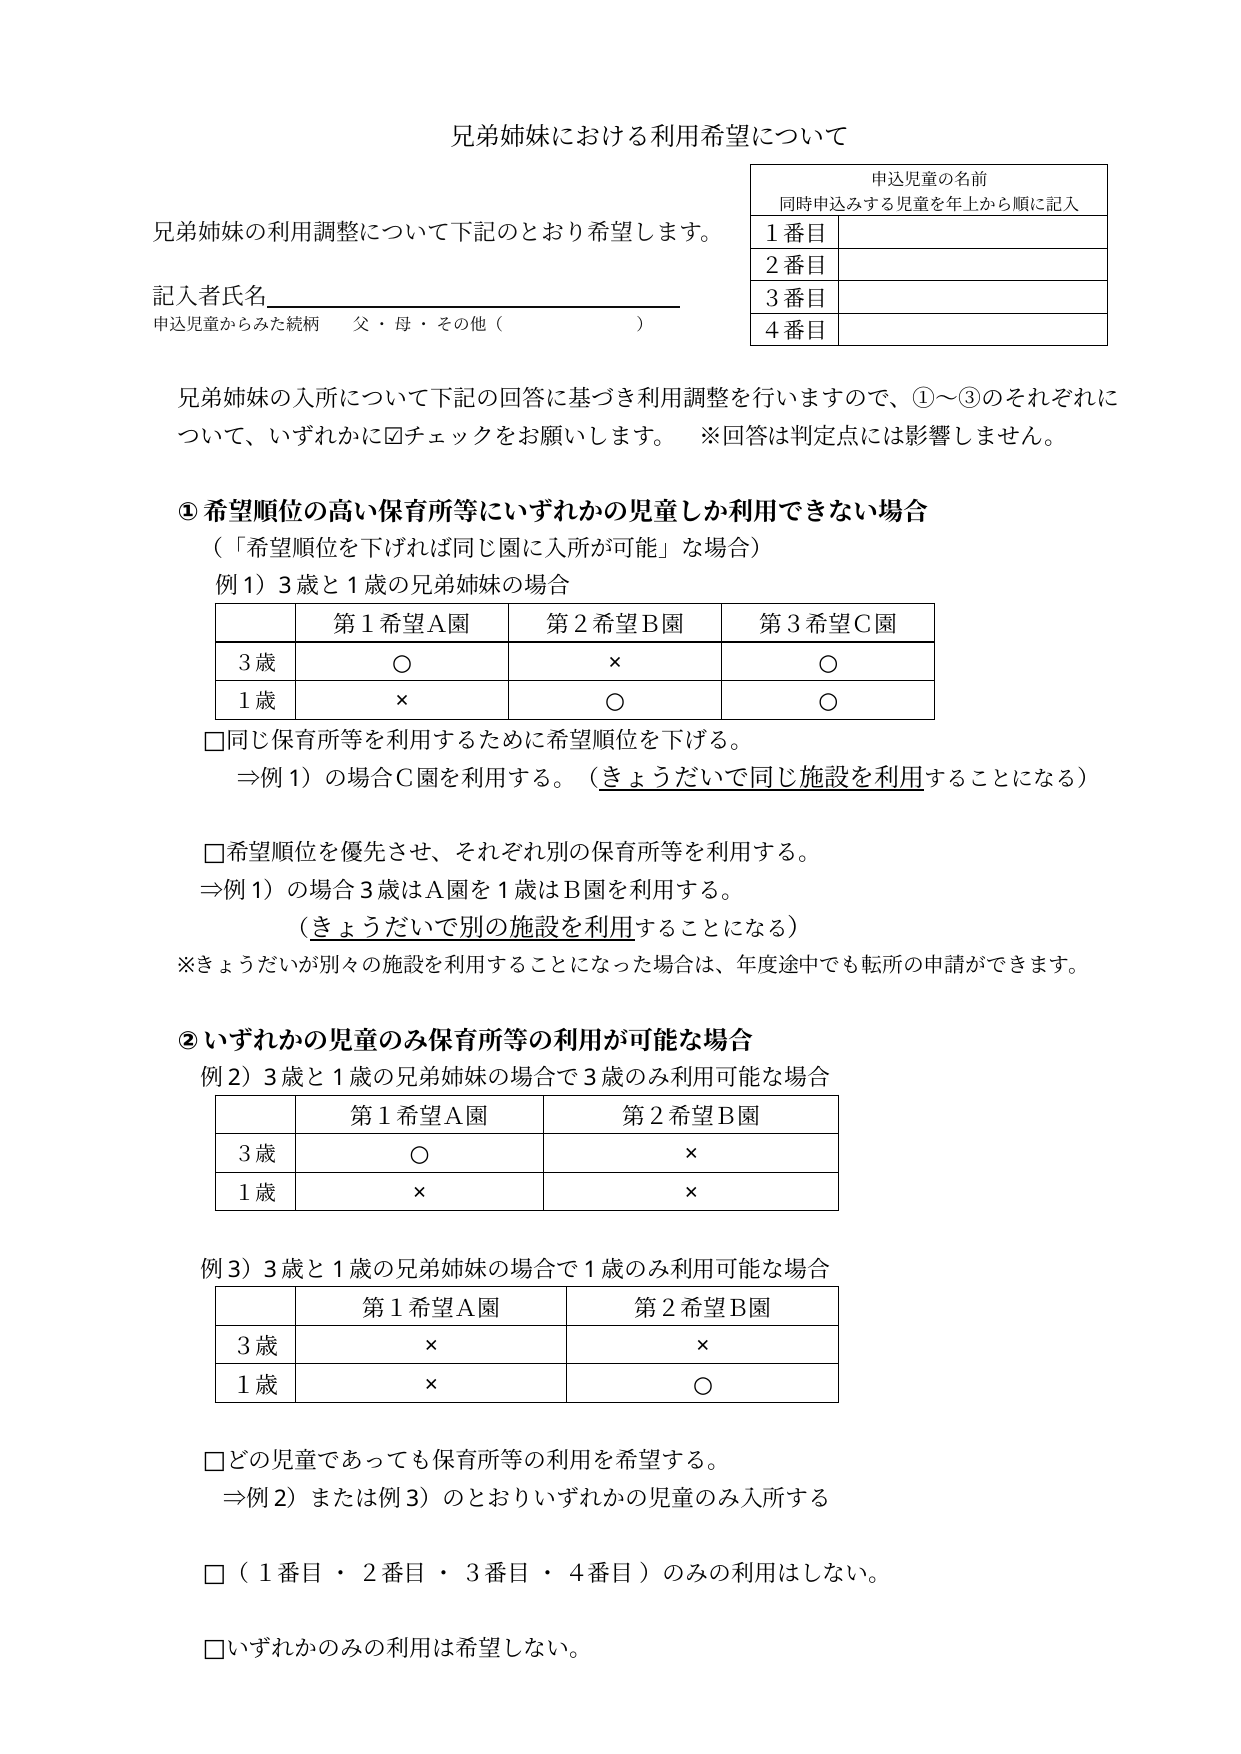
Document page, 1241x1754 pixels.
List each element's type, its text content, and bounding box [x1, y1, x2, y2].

text 兄弟姉妹の入所について下記の回答に基づき利用調整を行いますので、①～③のそれぞれについて、いずれかに☑チェックをお願いします。 ※回答は判定点には影響しません。 [177, 378, 1122, 453]
table_cell ○ [722, 643, 934, 680]
table_cell [839, 314, 1107, 345]
table_cell ３歳 [216, 643, 295, 680]
table_cell [839, 281, 1107, 313]
text ②いずれかの児童のみ保育所等の利用が可能な場合 [177, 1019, 1122, 1057]
table_cell × [509, 643, 721, 680]
text □どの児童であっても保育所等の利用を希望する。 [177, 1440, 1122, 1478]
table_cell [839, 216, 1107, 248]
text □同じ保育所等を利用するために希望順位を下げる。 [177, 719, 1122, 757]
table_header 第２希望Ｂ園 [509, 604, 721, 641]
table_header 第２希望Ｂ園 [544, 1096, 838, 1133]
text □いずれかのみの利用は希望しない。 [177, 1628, 1122, 1665]
text 例2）3歳と1歳の兄弟姉妹の場合で3歳のみ利用可能な場合 [177, 1057, 1122, 1094]
text ⇒例2）または例3）のとおりいずれかの児童のみ入所する [177, 1478, 1122, 1515]
table_cell １歳 [216, 1173, 295, 1210]
table_cell × [544, 1173, 838, 1210]
table_header 第３希望Ｃ園 [722, 604, 934, 641]
text 例3）3歳と1歳の兄弟姉妹の場合で1歳のみ利用可能な場合 [177, 1249, 1122, 1286]
table_cell ○ [567, 1364, 838, 1402]
table_cell ４番目 [751, 314, 838, 345]
table_header 第２希望Ｂ園 [567, 1287, 838, 1325]
table_cell × [296, 1173, 543, 1210]
table_cell × [296, 681, 508, 718]
table_header 第１希望Ａ園 [296, 1287, 566, 1325]
text ①希望順位の高い保育所等にいずれかの児童しか利用できない場合 [177, 490, 1122, 528]
table_cell １歳 [216, 681, 295, 718]
table_cell ○ [722, 681, 934, 718]
table_cell × [567, 1326, 838, 1363]
text 例1）3歳と1歳の兄弟姉妹の場合 [215, 565, 1122, 603]
table_cell × [544, 1134, 838, 1172]
table_cell ○ [296, 643, 508, 680]
table_header 第１希望Ａ園 [296, 604, 508, 641]
text □（ １番目 ・ ２番目 ・ ３番目 ・ ４番目 ）のみの利用はしない。 [177, 1553, 1122, 1590]
table_cell × [296, 1326, 566, 1363]
table_cell １番目 [751, 216, 838, 248]
text ※きょうだいが別々の施設を利用することになった場合は、年度途中でも転所の申請ができます。 [177, 944, 1122, 982]
table_cell ３歳 [216, 1326, 295, 1363]
table_cell ３番目 [751, 281, 838, 313]
text □希望順位を優先させ、それぞれ別の保育所等を利用する。 [177, 832, 1122, 869]
table_cell ○ [296, 1134, 543, 1172]
text （「希望順位を下げれば同じ園に入所が可能」な場合） [177, 528, 1122, 565]
text （きょうだいで別の施設を利用することになる） [287, 907, 1122, 944]
table_cell ○ [509, 681, 721, 718]
table_header 申込児童の名前 同時申込みする児童を年上から順に記入 [751, 165, 1107, 215]
text 兄弟姉妹における利用希望について [177, 115, 1122, 153]
table_cell ３歳 [216, 1134, 295, 1172]
table_header 第１希望Ａ園 [296, 1096, 543, 1133]
table_header [216, 1096, 295, 1133]
table_header [216, 604, 295, 641]
table_cell [839, 249, 1107, 280]
table_cell × [296, 1364, 566, 1402]
table_header [216, 1287, 295, 1325]
table_cell ２番目 [751, 249, 838, 280]
text ⇒例1）の場合3歳はＡ園を1歳はＢ園を利用する。 [177, 869, 1122, 907]
text ⇒例1）の場合Ｃ園を利用する。（きょうだいで同じ施設を利用することになる） [215, 757, 1122, 794]
table_cell １歳 [216, 1364, 295, 1402]
